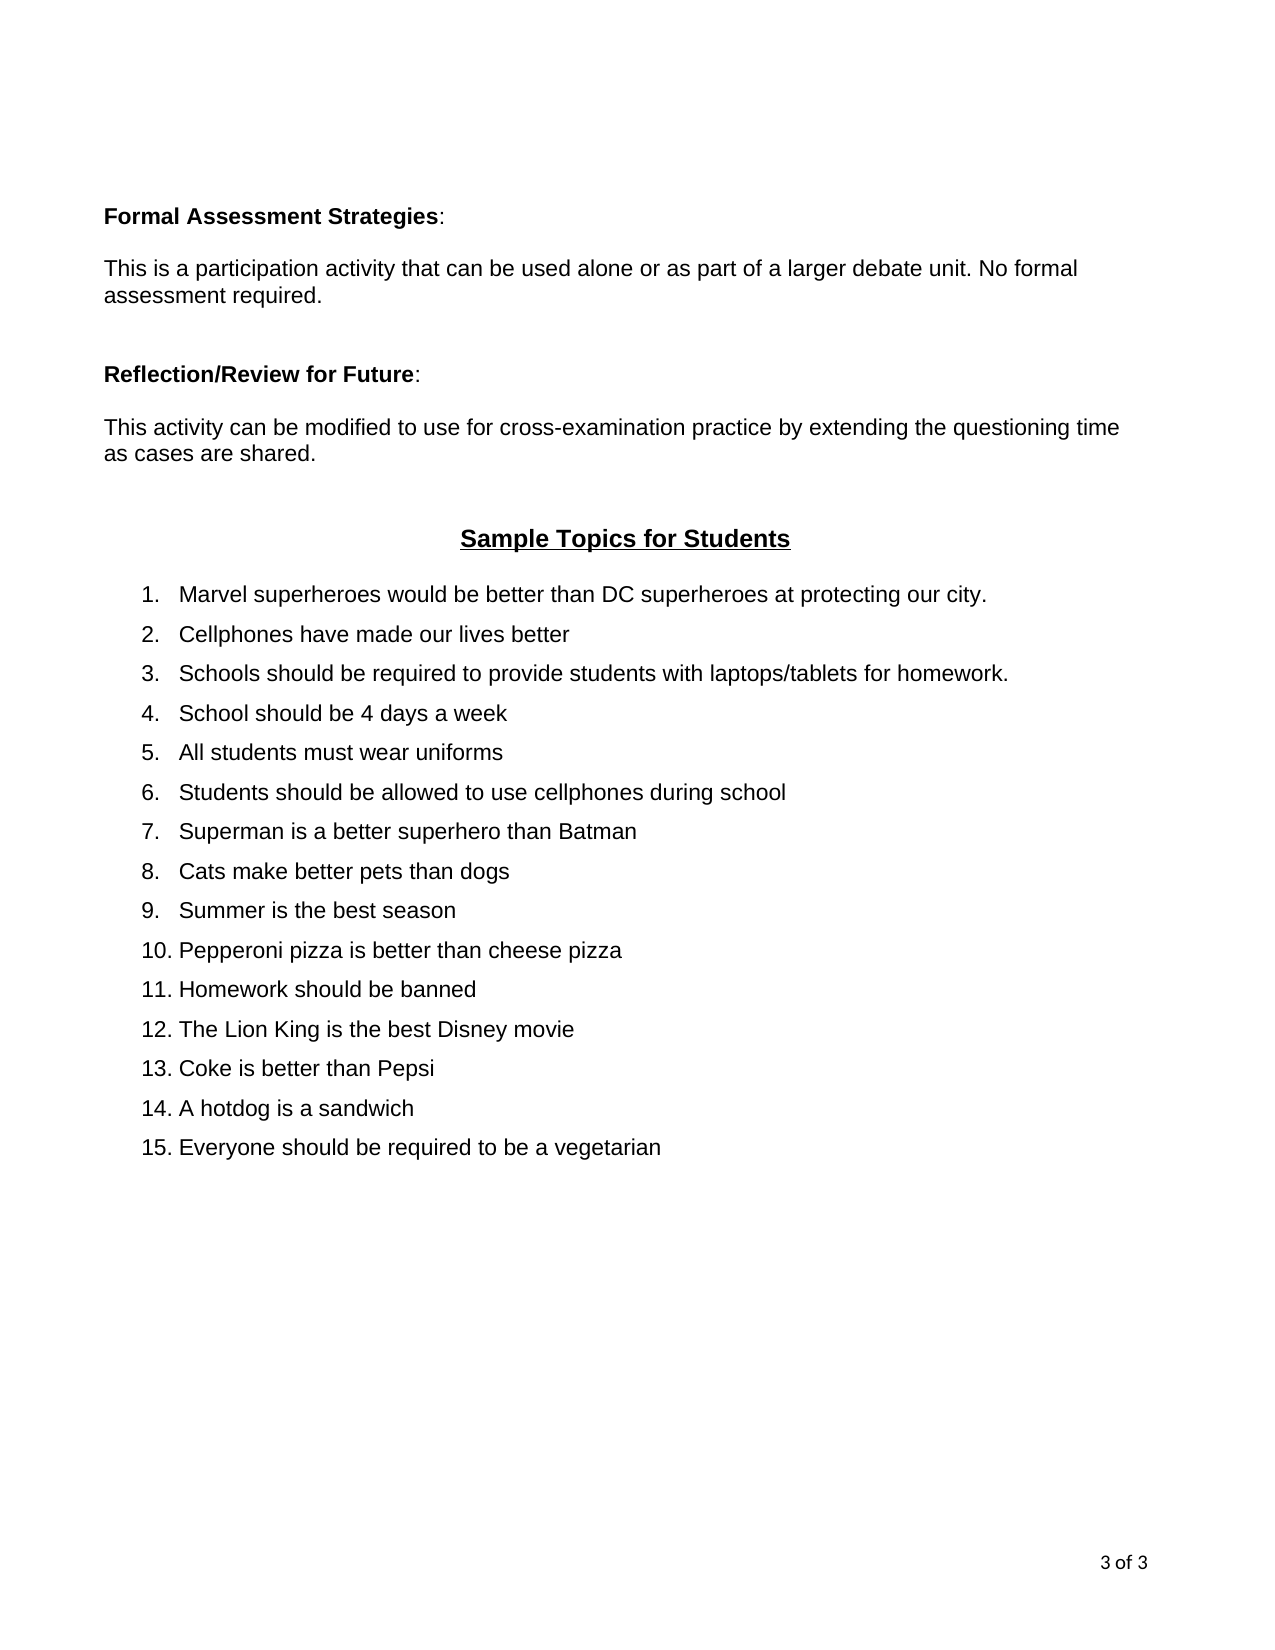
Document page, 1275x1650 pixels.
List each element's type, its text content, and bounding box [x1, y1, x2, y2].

list All students must wear uniforms [141, 739, 1147, 766]
list Cats make better pets than dogs [141, 858, 1147, 884]
list The Lion King is the best Disney movie [141, 1016, 1147, 1042]
list Schools should be required to provide students with laptops/tablets for homework. [141, 660, 1147, 687]
text Formal Assessment Strategies: [103, 203, 1147, 229]
text Sample Topics for Students [103, 524, 1147, 552]
text This activity can be modified to use for cross-examination practice by extending the questioning time as cases are shared. [103, 413, 1147, 466]
list Everyone should be required to be a vegetarian [141, 1134, 1147, 1160]
list Students should be allowed to use cellphones during school [141, 779, 1147, 805]
list Pepperoni pizza is better than cheese pizza [141, 937, 1147, 963]
list Coke is better than Pepsi [141, 1055, 1147, 1081]
list Cellphones have made our lives better [141, 621, 1147, 647]
text Reflection/Review for Future: [103, 361, 1147, 387]
list Marvel superheroes would be better than DC superheroes at protecting our city. [141, 581, 1147, 608]
list Homework should be banned [141, 976, 1147, 1002]
list Summer is the best season [141, 897, 1147, 923]
list A hotdog is a sandwich [141, 1094, 1147, 1121]
list School should be 4 days a week [141, 700, 1147, 726]
list Superman is a better superhero than Batman [141, 818, 1147, 844]
text This is a participation activity that can be used alone or as part of a larger debate unit. No formal assessment required. [103, 255, 1147, 308]
